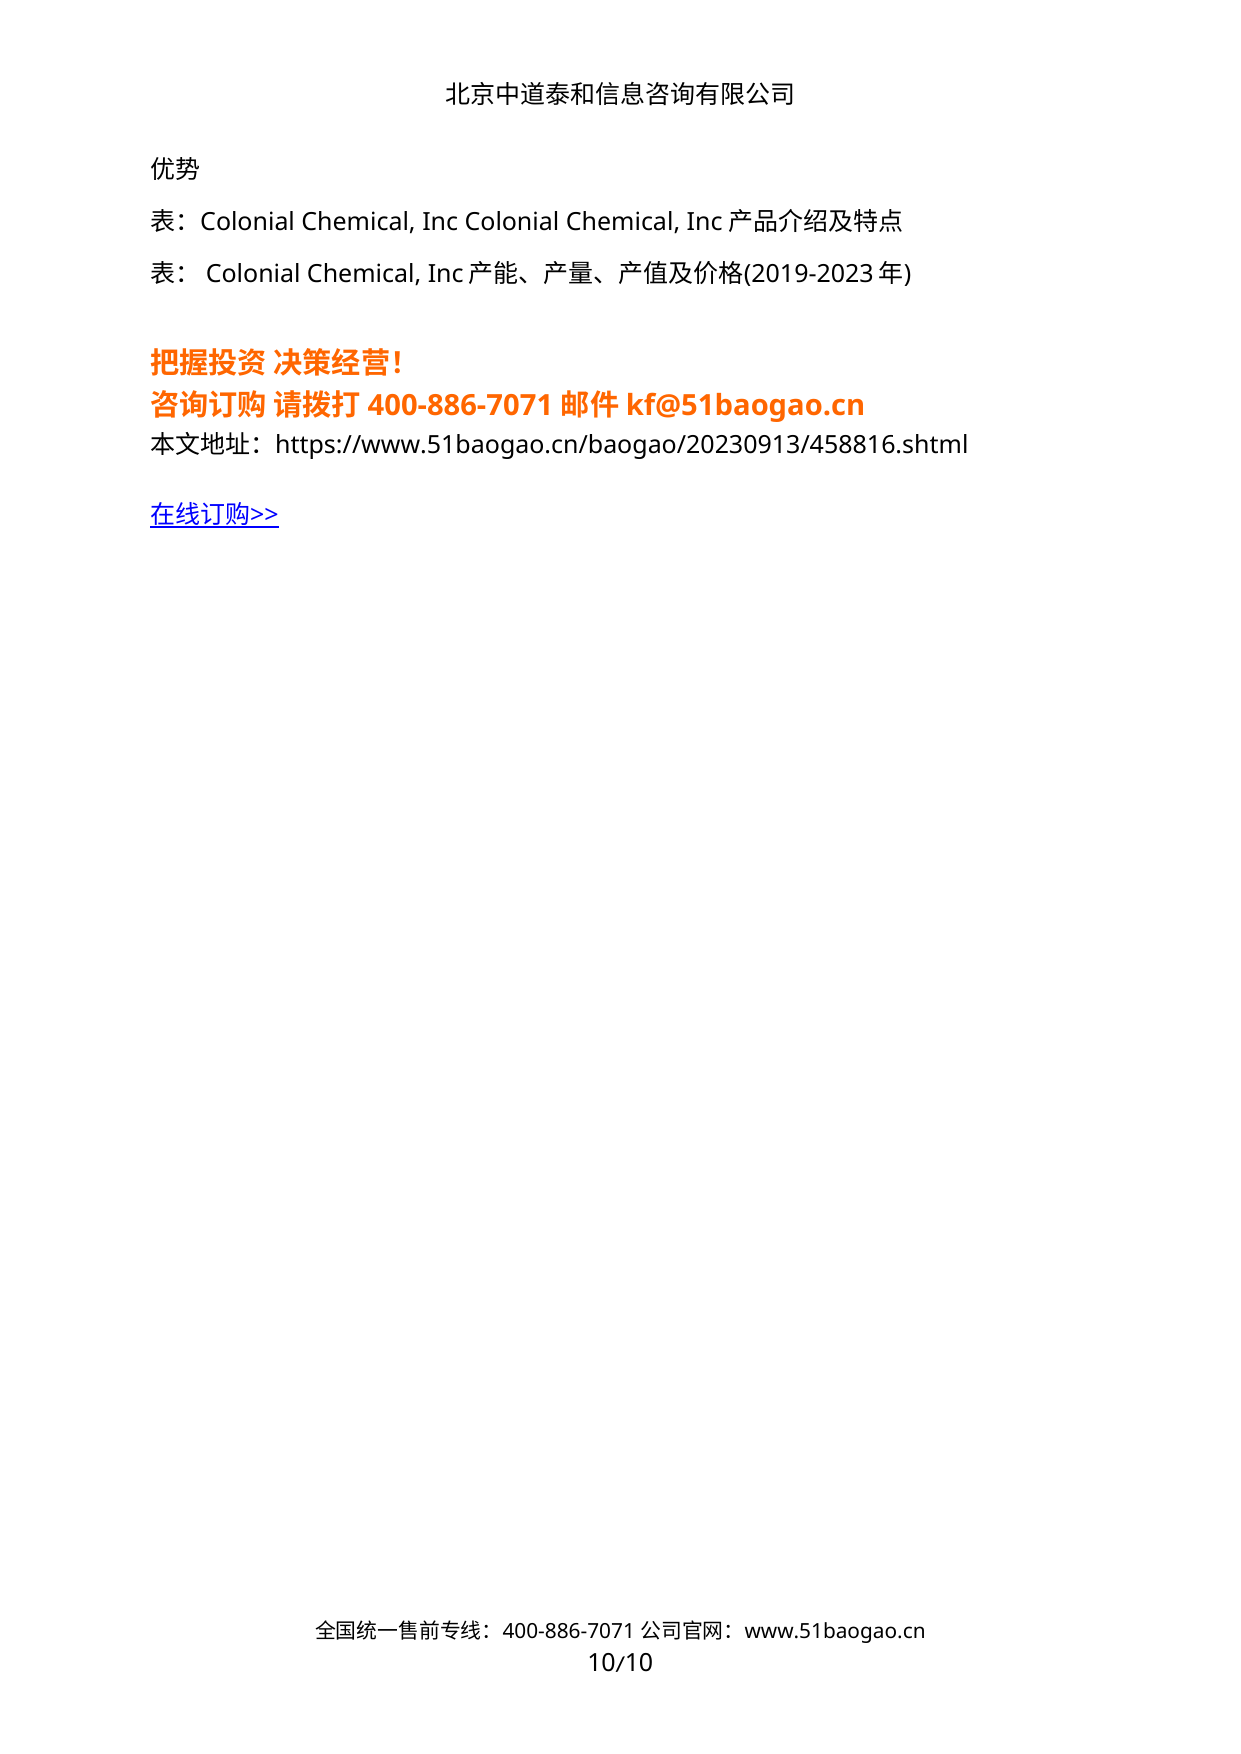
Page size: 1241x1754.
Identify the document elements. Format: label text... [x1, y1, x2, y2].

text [150, 150, 1090, 186]
text 在线订购>> [150, 461, 1090, 531]
text 把握投资 决策经营！咨询订购 请拨打 400-886-7071 邮件 kf@51baogao.cn本文地址：https://www.51baogao.cn/baogao/20230913/458816.shtml [150, 306, 1090, 461]
text 表：Colonial Chemical, Inc Colonial Chemical, Inc产品介绍及特点 [150, 202, 1090, 238]
text 表： Colonial Chemical, Inc产能、产量、产值及价格(2019-2023年) [150, 254, 1090, 290]
